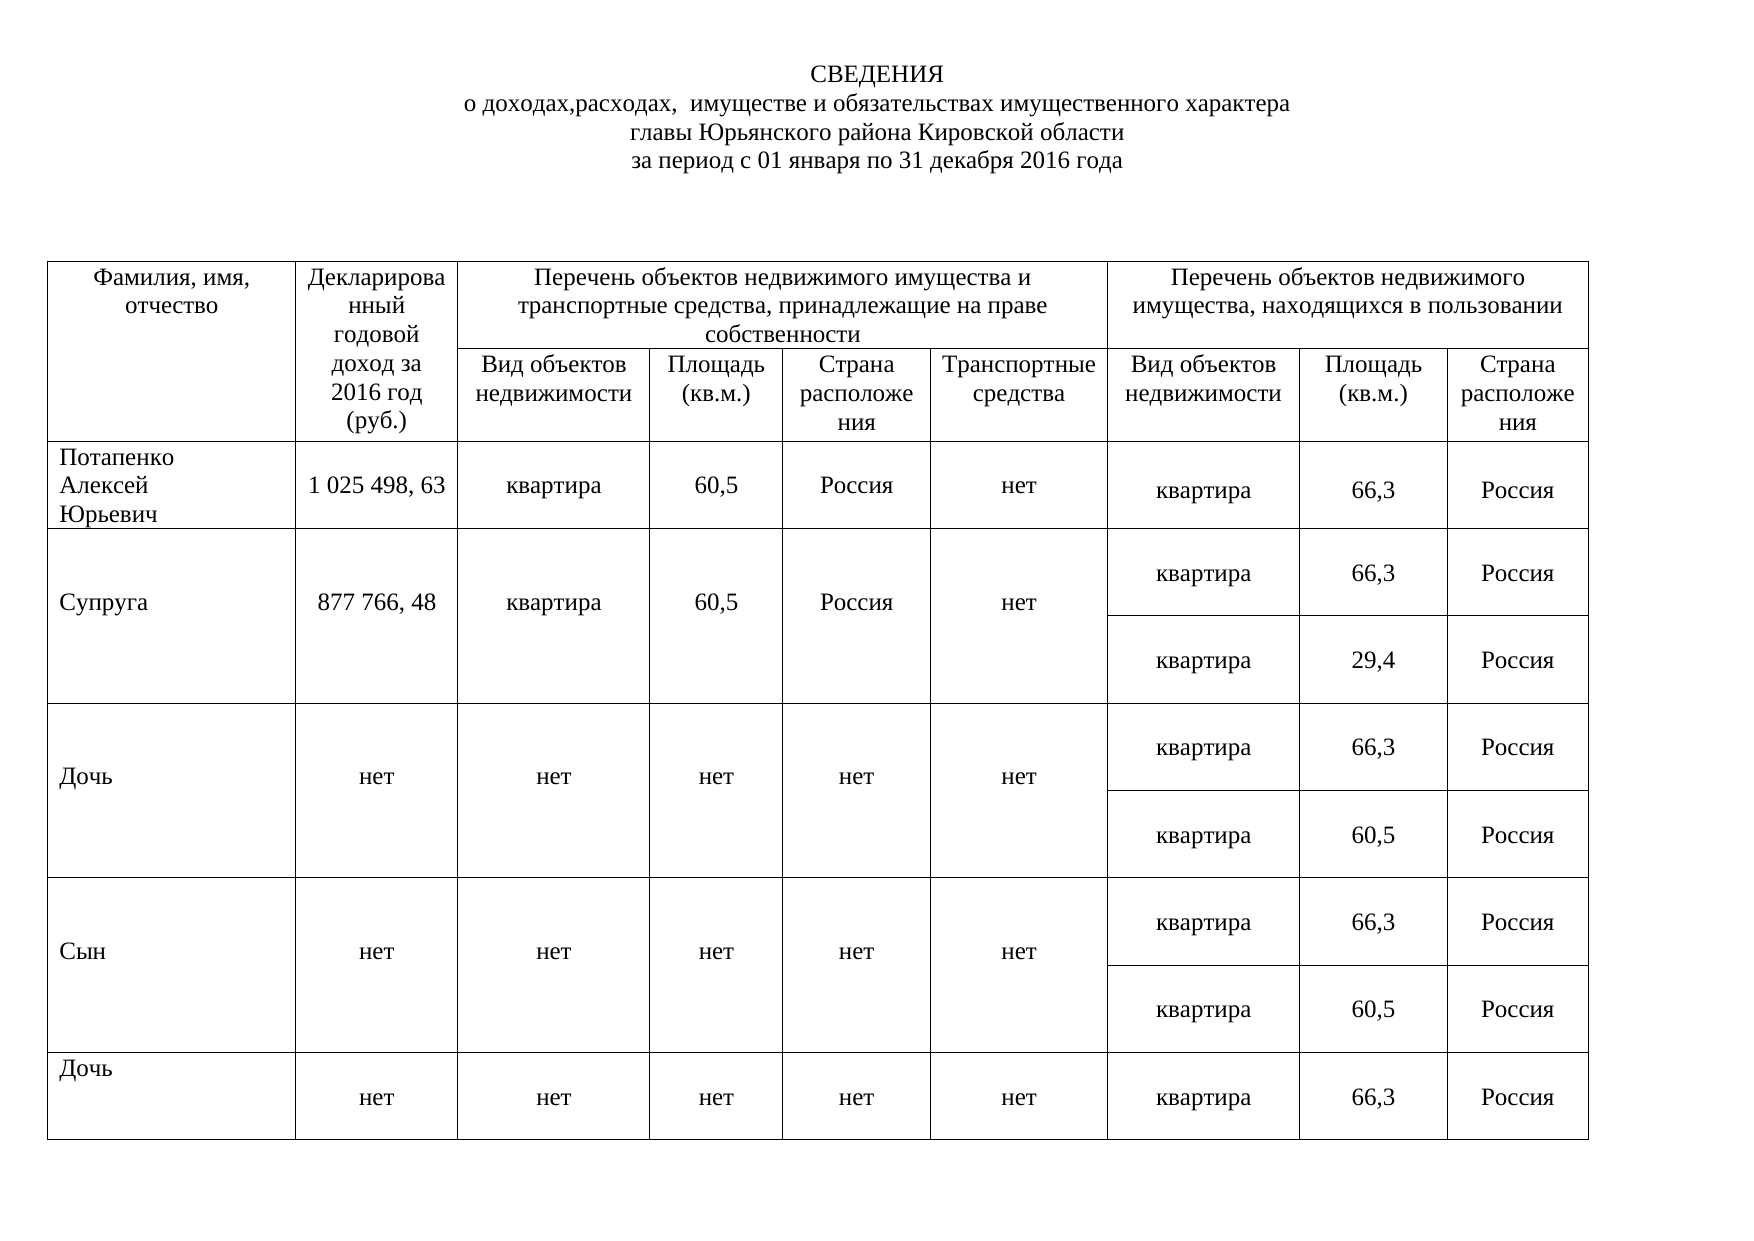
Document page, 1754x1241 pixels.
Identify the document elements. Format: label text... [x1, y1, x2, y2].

table_cell нет [296, 704, 457, 877]
table_cell нет [931, 442, 1107, 528]
table_cell Страна расположения [1448, 349, 1588, 441]
table_cell 66,3 [1300, 878, 1447, 964]
table_cell Страна расположения [783, 349, 930, 441]
table_cell Россия [1448, 442, 1588, 528]
text о доходах,расходах, имуществе и обязательствах имущественного характера [59, 88, 1695, 117]
table_cell нет [783, 704, 930, 877]
table_cell 877 766, 48 [296, 529, 457, 703]
table_cell Супруга [48, 529, 295, 703]
table_cell 1 025 498, 63 [296, 442, 457, 528]
table_cell Россия [1448, 878, 1588, 964]
table_cell квартира [1108, 529, 1299, 615]
table_cell 60,5 [650, 529, 782, 703]
table_cell Россия [1448, 1053, 1588, 1139]
table_cell Россия [1448, 704, 1588, 790]
table_cell Вид объектов недвижимости [458, 349, 649, 441]
table_cell 66,3 [1300, 529, 1447, 615]
table_cell квартира [1108, 442, 1299, 528]
table_header Декларированный годовой доход за 2016 год (руб.) [296, 262, 457, 441]
table_cell квартира [458, 442, 649, 528]
table_cell 60,5 [1300, 791, 1447, 877]
table_cell нет [650, 878, 782, 1052]
table_cell нет [650, 1053, 782, 1139]
table_cell Россия [1448, 616, 1588, 703]
table_cell 60,5 [1300, 966, 1447, 1052]
table_cell Россия [783, 529, 930, 703]
table_cell Потапенко Алексей Юрьевич [48, 442, 295, 528]
table_cell нет [296, 878, 457, 1052]
table_cell Россия [1448, 529, 1588, 615]
table_cell нет [458, 1053, 649, 1139]
table_cell Площадь (кв.м.) [650, 349, 782, 441]
table_header Фамилия, имя, отчество [48, 262, 295, 441]
table_cell нет [783, 878, 930, 1052]
table_cell квартира [458, 529, 649, 703]
table_cell Дочь [48, 1053, 295, 1139]
table_cell нет [931, 878, 1107, 1052]
table_cell Дочь [48, 704, 295, 877]
table_cell Площадь (кв.м.) [1300, 349, 1447, 441]
table_cell нет [458, 878, 649, 1052]
text за период с 01 января по 31 декабря 2016 года [59, 145, 1695, 174]
table_cell Россия [1448, 966, 1588, 1052]
text главы Юрьянского района Кировской области [59, 117, 1695, 145]
table_header Перечень объектов недвижимого имущества и транспортные средства, принадлежащие на праве собственности [458, 262, 1107, 348]
table_cell нет [931, 529, 1107, 703]
table_header Перечень объектов недвижимого имущества, находящихся в пользовании [1108, 262, 1588, 348]
table_cell 66,3 [1300, 442, 1447, 528]
table_cell 66,3 [1300, 1053, 1447, 1139]
table_cell 29,4 [1300, 616, 1447, 703]
table_cell квартира [1108, 966, 1299, 1052]
table_cell квартира [1108, 878, 1299, 964]
table_cell нет [783, 1053, 930, 1139]
table_cell Вид объектов недвижимости [1108, 349, 1299, 441]
table_cell Россия [783, 442, 930, 528]
table_cell нет [458, 704, 649, 877]
table_cell 66,3 [1300, 704, 1447, 790]
table_cell квартира [1108, 1053, 1299, 1139]
table_cell нет [650, 704, 782, 877]
table_cell квартира [1108, 791, 1299, 877]
table_cell Сын [48, 878, 295, 1052]
table_cell нет [931, 704, 1107, 877]
table_cell Транспортные средства [931, 349, 1107, 441]
table_cell 60,5 [650, 442, 782, 528]
text СВЕДЕНИЯ [59, 59, 1695, 88]
table_cell Россия [1448, 791, 1588, 877]
table_cell нет [296, 1053, 457, 1139]
table_cell квартира [1108, 704, 1299, 790]
table_cell нет [931, 1053, 1107, 1139]
table_cell квартира [1108, 616, 1299, 703]
